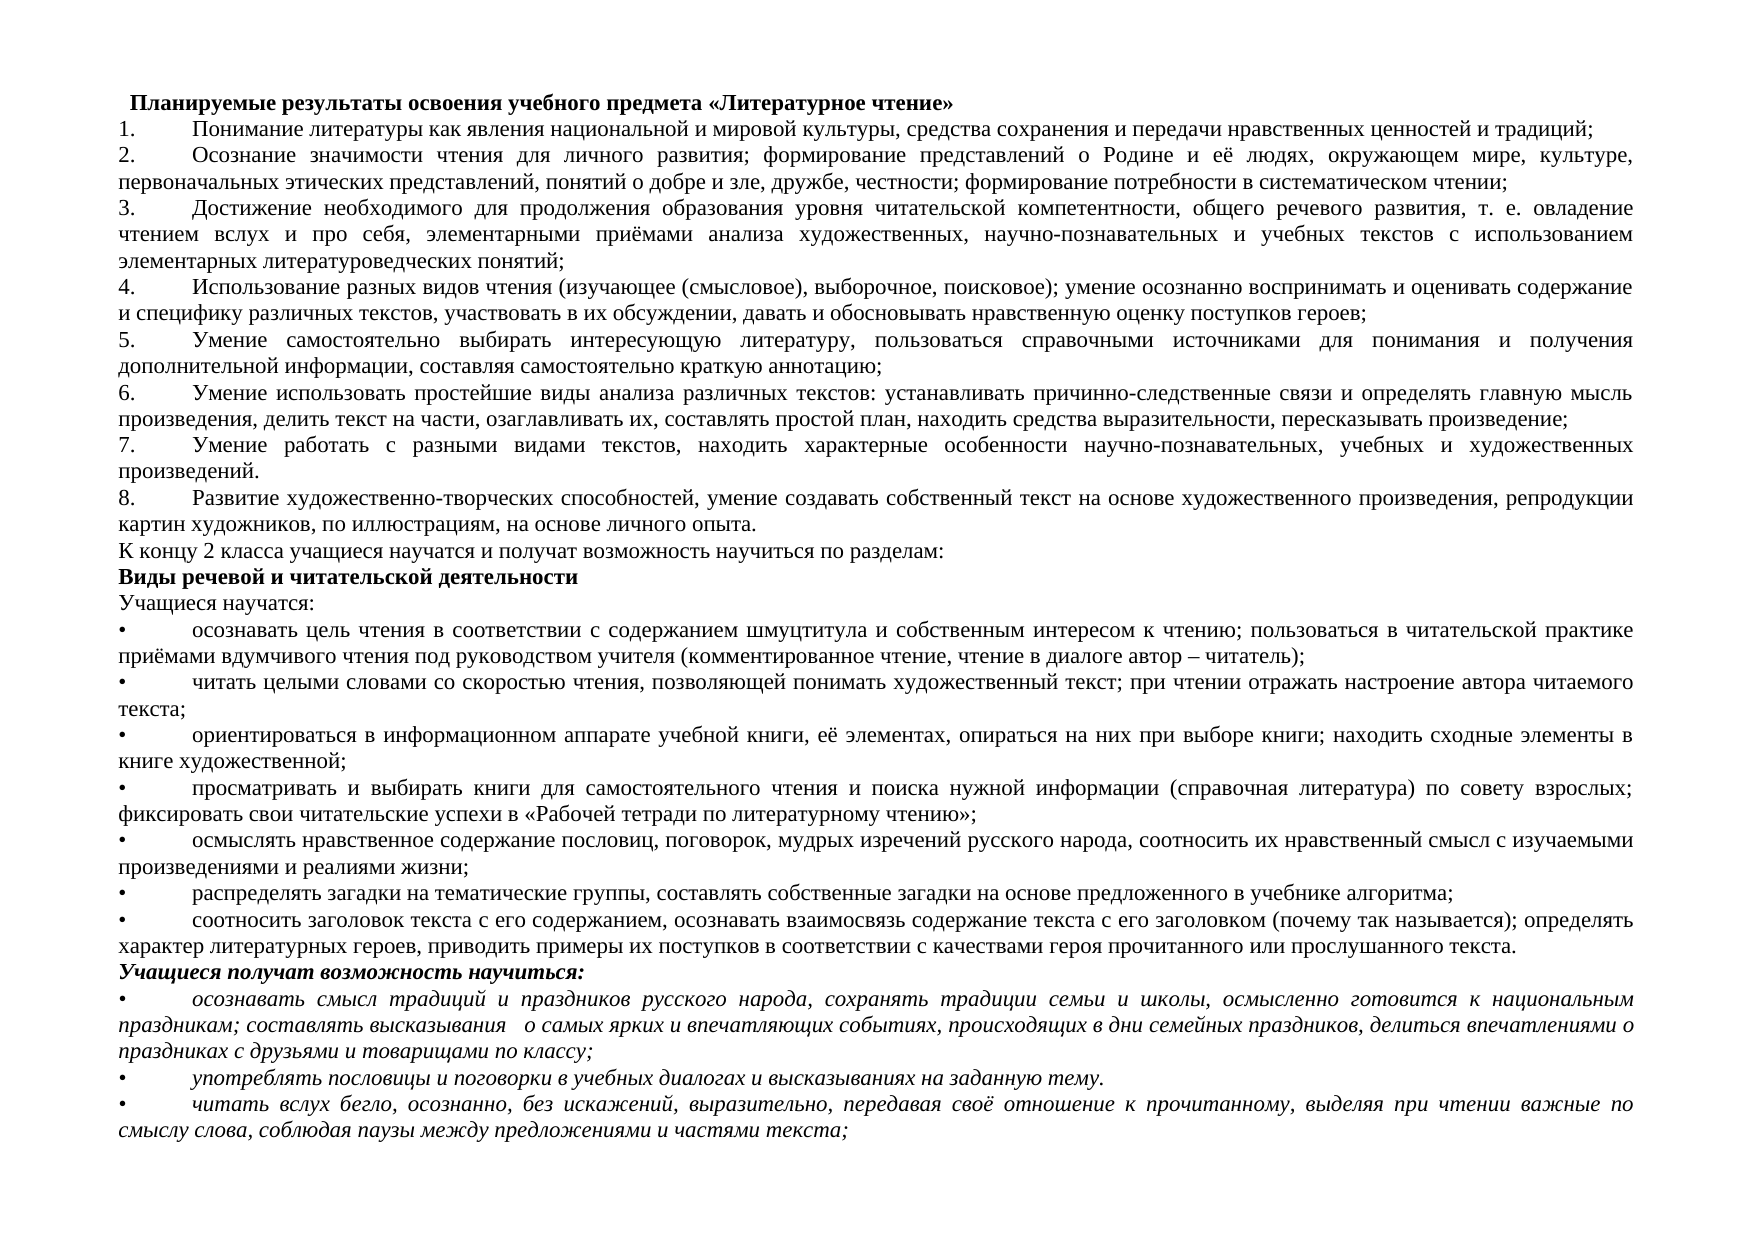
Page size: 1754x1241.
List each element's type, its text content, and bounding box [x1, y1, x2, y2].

text • просматривать и выбирать книги для самостоятельного чтения и поиска нужной информации (справочная литература) по совету взрослых; фиксировать свои читательские успехи в «Рабочей тетради по литературному чтению»; [118, 774, 1636, 827]
text 7. Умение работать с разными видами текстов, находить характерные особенности научно-познавательных, учебных и художественных произведений. [118, 431, 1636, 484]
text • употреблять пословицы и поговорки в учебных диалогах и высказываниях на заданную тему. [118, 1064, 1636, 1090]
text 6. Умение использовать простейшие виды анализа различных текстов: устанавливать причинно-следственные связи и определять главную мысль произведения, делить текст на части, озаглавливать их, составлять простой план, находить средства выразительности, пересказывать произведение; [118, 378, 1636, 431]
text К концу 2 класса учащиеся научатся и получат возможность научиться по разделам: [118, 537, 1636, 563]
text Виды речевой и читательской деятельности [118, 563, 1636, 589]
text • соотносить заголовок текста с его содержанием, осознавать взаимосвязь содержание текста с его заголовком (почему так называется); определять характер литературных героев, приводить примеры их поступков в соответствии с качествами героя прочитанного или прослушанного текста. [118, 906, 1636, 958]
text Учащиеся научатся: [118, 589, 1636, 616]
text • распределять загадки на тематические группы, составлять собственные загадки на основе предложенного в учебнике алгоритма; [118, 879, 1636, 906]
text • читать вслух бегло, осознанно, без искажений, выразительно, передавая своё отношение к прочитанному, выделяя при чтении важные по смыслу слова, соблюдая паузы между предложениями и частями текста; [118, 1090, 1636, 1143]
text Учащиеся получат возможность научиться: [118, 958, 1636, 985]
text 2. Осознание значимости чтения для личного развития; формирование представлений о Родине и её людях, окружающем мире, культуре, первоначальных этических представлений, понятий о добре и зле, дружбе, честности; формирование потребности в систематическом чтении; [118, 141, 1636, 194]
text • читать целыми словами со скоростью чтения, позволяющей понимать художественный текст; при чтении отражать настроение автора читаемого текста; [118, 668, 1636, 721]
text • осознавать цель чтения в соответствии с содержанием шмуцтитула и собственным интересом к чтению; пользоваться в читательской практике приёмами вдумчивого чтения под руководством учителя (комментированное чтение, чтение в диалоге автор – читатель); [118, 616, 1636, 668]
text 1. Понимание литературы как явления национальной и мировой культуры, средства сохранения и передачи нравственных ценностей и традиций; [118, 115, 1636, 141]
text • осознавать смысл традиций и праздников русского народа, сохранять традиции семьи и школы, осмысленно готовится к национальным праздникам; составлять высказывания о самых ярких и впечатляющих событиях, происходящих в дни семейных праздников, делиться впечатлениями о праздниках с друзьями и товарищами по классу; [118, 985, 1636, 1064]
text Планируемые результаты освоения учебного предмета «Литературное чтение» [118, 89, 1636, 115]
text 8. Развитие художественно-творческих способностей, умение создавать собственный текст на основе художественного произведения, репродукции картин художников, по иллюстрациям, на основе личного опыта. [118, 484, 1636, 537]
text • осмыслять нравственное содержание пословиц, поговорок, мудрых изречений русского народа, соотносить их нравственный смысл с изучаемыми произведениями и реалиями жизни; [118, 827, 1636, 879]
text 5. Умение самостоятельно выбирать интересующую литературу, пользоваться справочными источниками для понимания и получения дополнительной информации, составляя самостоятельно краткую аннотацию; [118, 326, 1636, 378]
text 4. Использование разных видов чтения (изучающее (смысловое), выборочное, поисковое); умение осознанно воспринимать и оценивать содержание и специфику различных текстов, участвовать в их обсуждении, давать и обосновывать нравственную оценку поступков героев; [118, 273, 1636, 326]
text • ориентироваться в информационном аппарате учебной книги, её элементах, опираться на них при выборе книги; находить сходные элементы в книге художественной; [118, 721, 1636, 774]
text 3. Достижение необходимого для продолжения образования уровня читательской компетентности, общего речевого развития, т. е. овладение чтением вслух и про себя, элементарными приёмами анализа художественных, научно-познавательных и учебных текстов с использованием элементарных литературоведческих понятий; [118, 194, 1636, 273]
